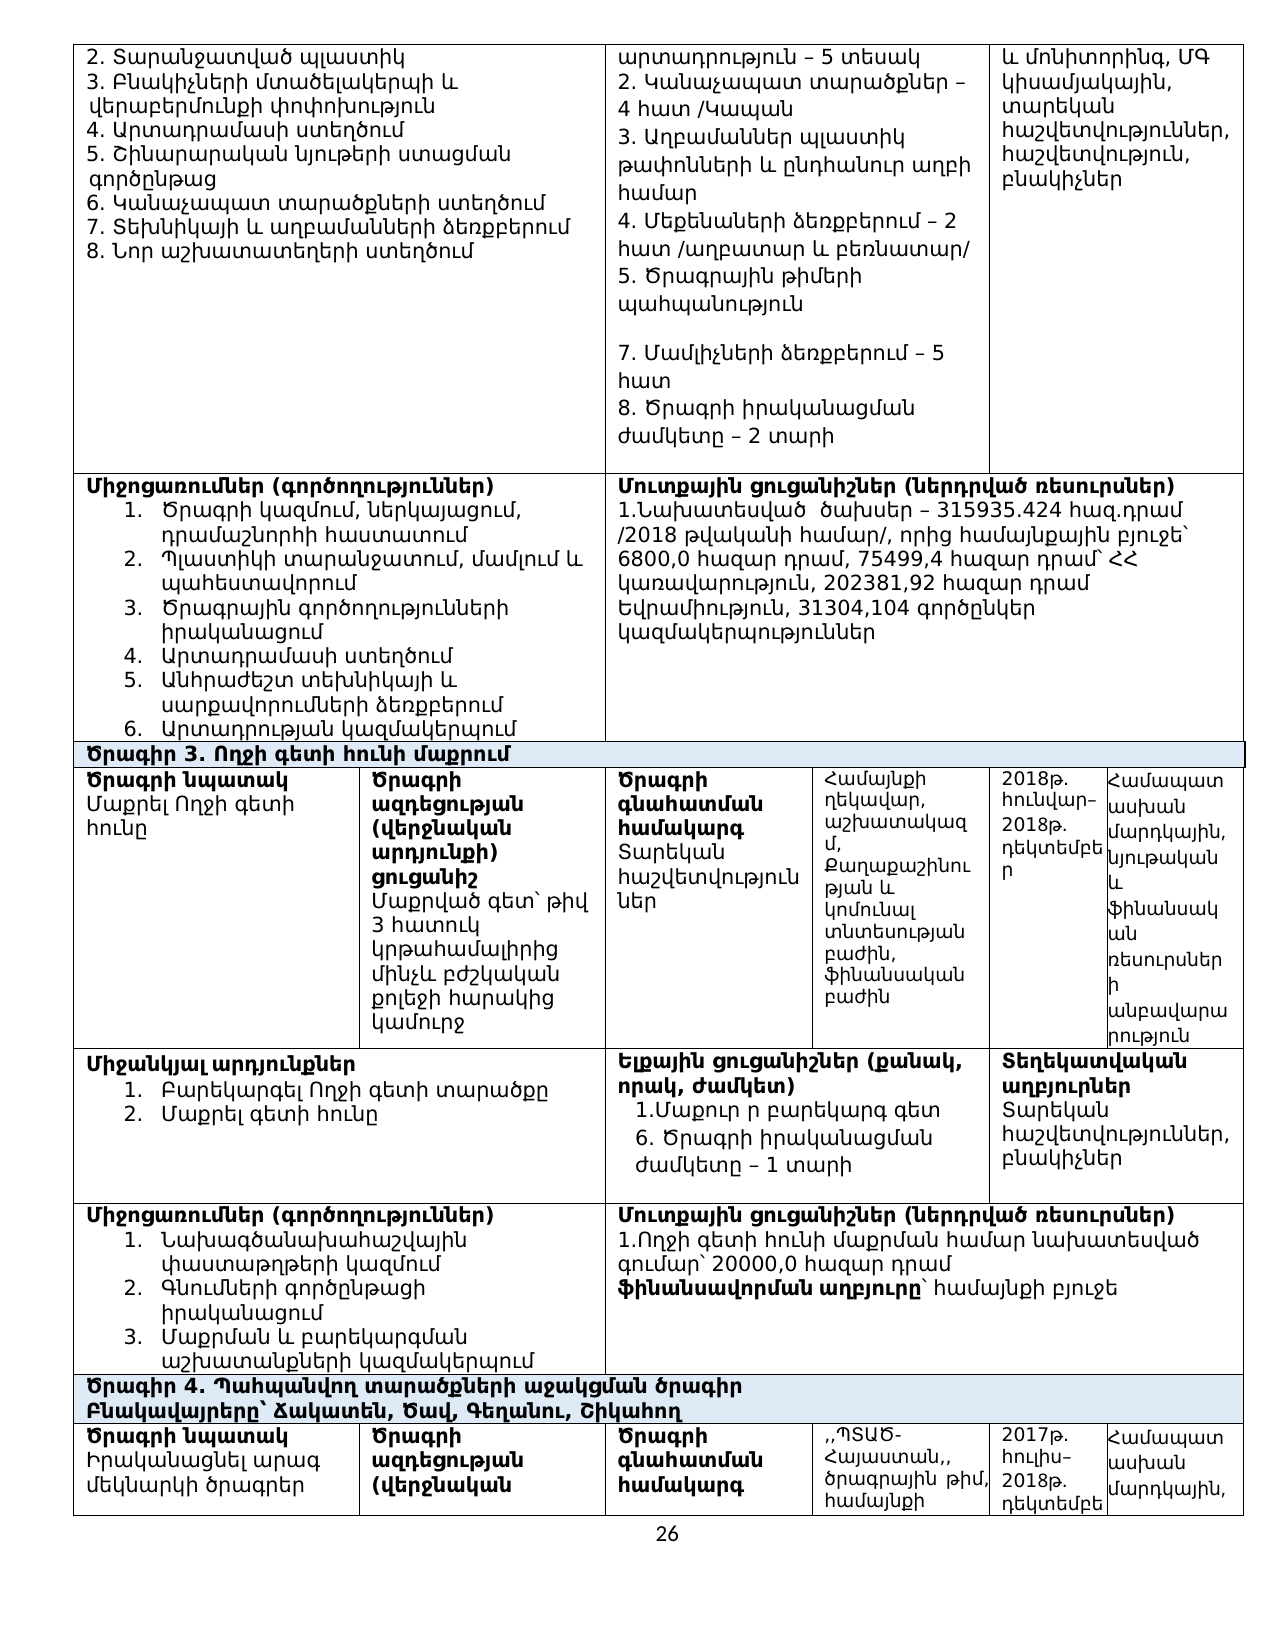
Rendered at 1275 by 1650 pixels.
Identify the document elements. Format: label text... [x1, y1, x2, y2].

table_cell Ծրագիր 3. Ողջի գետի հունի մաքրում [74, 742, 1244, 767]
table_cell Միջոցառումներ (գործողություններ) Նախագծանախահաշվային փաստաթղթերի կազմում Գնումների գործընթացի իրականացում Մաքրման և բարեկարգման աշխատանքների կազմակերպում [74, 1204, 605, 1373]
table_cell Համապատասխան մարդկային, նյութական և ֆինանսական ռեսուրսների անբավարարություն [1108, 768, 1243, 1048]
table_cell Ելքային ցուցանիշներ (քանակ, որակ, ժամկետ) 1.Մաքուր ր բարեկարգ գետ 6. Ծրագրի իրականացման ժամկետը – 1 տարի [606, 1049, 989, 1202]
table_cell Ծրագրի գնահատման համակարգ Տարեկան հաշվետվություններ [606, 768, 812, 1048]
table_cell Մուտքային ցուցանիշներ (ներդրված ռեսուրսներ) 1.Ողջի գետի հունի մաքրման համար նախատեսված գումար՝ 20000,0 հազար դրամ ֆինանսավորման աղբյուրը՝ համայնքի բյուջե [606, 1204, 1243, 1373]
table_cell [990, 45, 1243, 473]
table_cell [813, 1424, 989, 1515]
table_cell Ծրագիր 4. Պահպանվող տարածքների աջակցման ծրագիր Բնակավայրերը՝ Ճակատեն, Ծավ, Գեղանու, Շիկահող [74, 1375, 1243, 1423]
table_cell Միջոցառումներ (գործողություններ) Ծրագրի կազմում, ներկայացում, դրամաշնորհի հաստատում Պլաստիկի տարանջատում, մամլում և պահեստավորում Ծրագրային գործողությունների իրականացում Արտադրամասի ստեղծում Անհրաժեշտ տեխնիկայի և սարքավորումների ձեռքբերում Արտադրության կազմակերպում [74, 474, 605, 741]
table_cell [606, 1424, 812, 1515]
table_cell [74, 45, 605, 473]
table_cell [360, 1424, 605, 1515]
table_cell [1108, 1424, 1243, 1515]
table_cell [990, 1424, 1107, 1515]
table_cell Տեղեկատվական աղբյուրներ Տարեկան հաշվետվություններ, բնակիչներ [990, 1049, 1243, 1202]
table_cell Մուտքային ցուցանիշներ (ներդրված ռեսուրսներ) 1.Նախատեսված ծախսեր – 315935.424 հազ.դրամ /2018 թվականի համար/, որից համայնքային բյուջե՝ 6800,0 հազար դրամ, 75499,4 հազար դրամ՝ ՀՀ կառավարություն, 202381,92 հազար դրամ Եվրամիություն, 31304,104 գործընկեր կազմակերպություններ [606, 474, 1243, 741]
table_cell Համայնքի ղեկավար, աշխատակազմ, Քաղաքաշինության և կոմունալ տնտեսության բաժին, ֆինանսական բաժին [813, 768, 989, 1048]
table_cell Միջանկյալ արդյունքներ Բարեկարգել Ողջի գետի տարածքը Մաքրել գետի հունը [74, 1049, 605, 1202]
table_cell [74, 1424, 359, 1515]
table_cell 2018թ. հունվար– 2018թ. դեկտեմբեր [990, 768, 1107, 1048]
table_cell Ծրագրի ազդեցության (վերջնական արդյունքի) ցուցանիշ Մաքրված գետ՝ թիվ 3 հատուկ կրթահամալիրից մինչև բժշկական քոլեջի հարակից կամուրջ [360, 768, 605, 1048]
table_cell Ծրագրի նպատակ Մաքրել Ողջի գետի հունը [74, 768, 359, 1048]
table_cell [606, 45, 989, 473]
